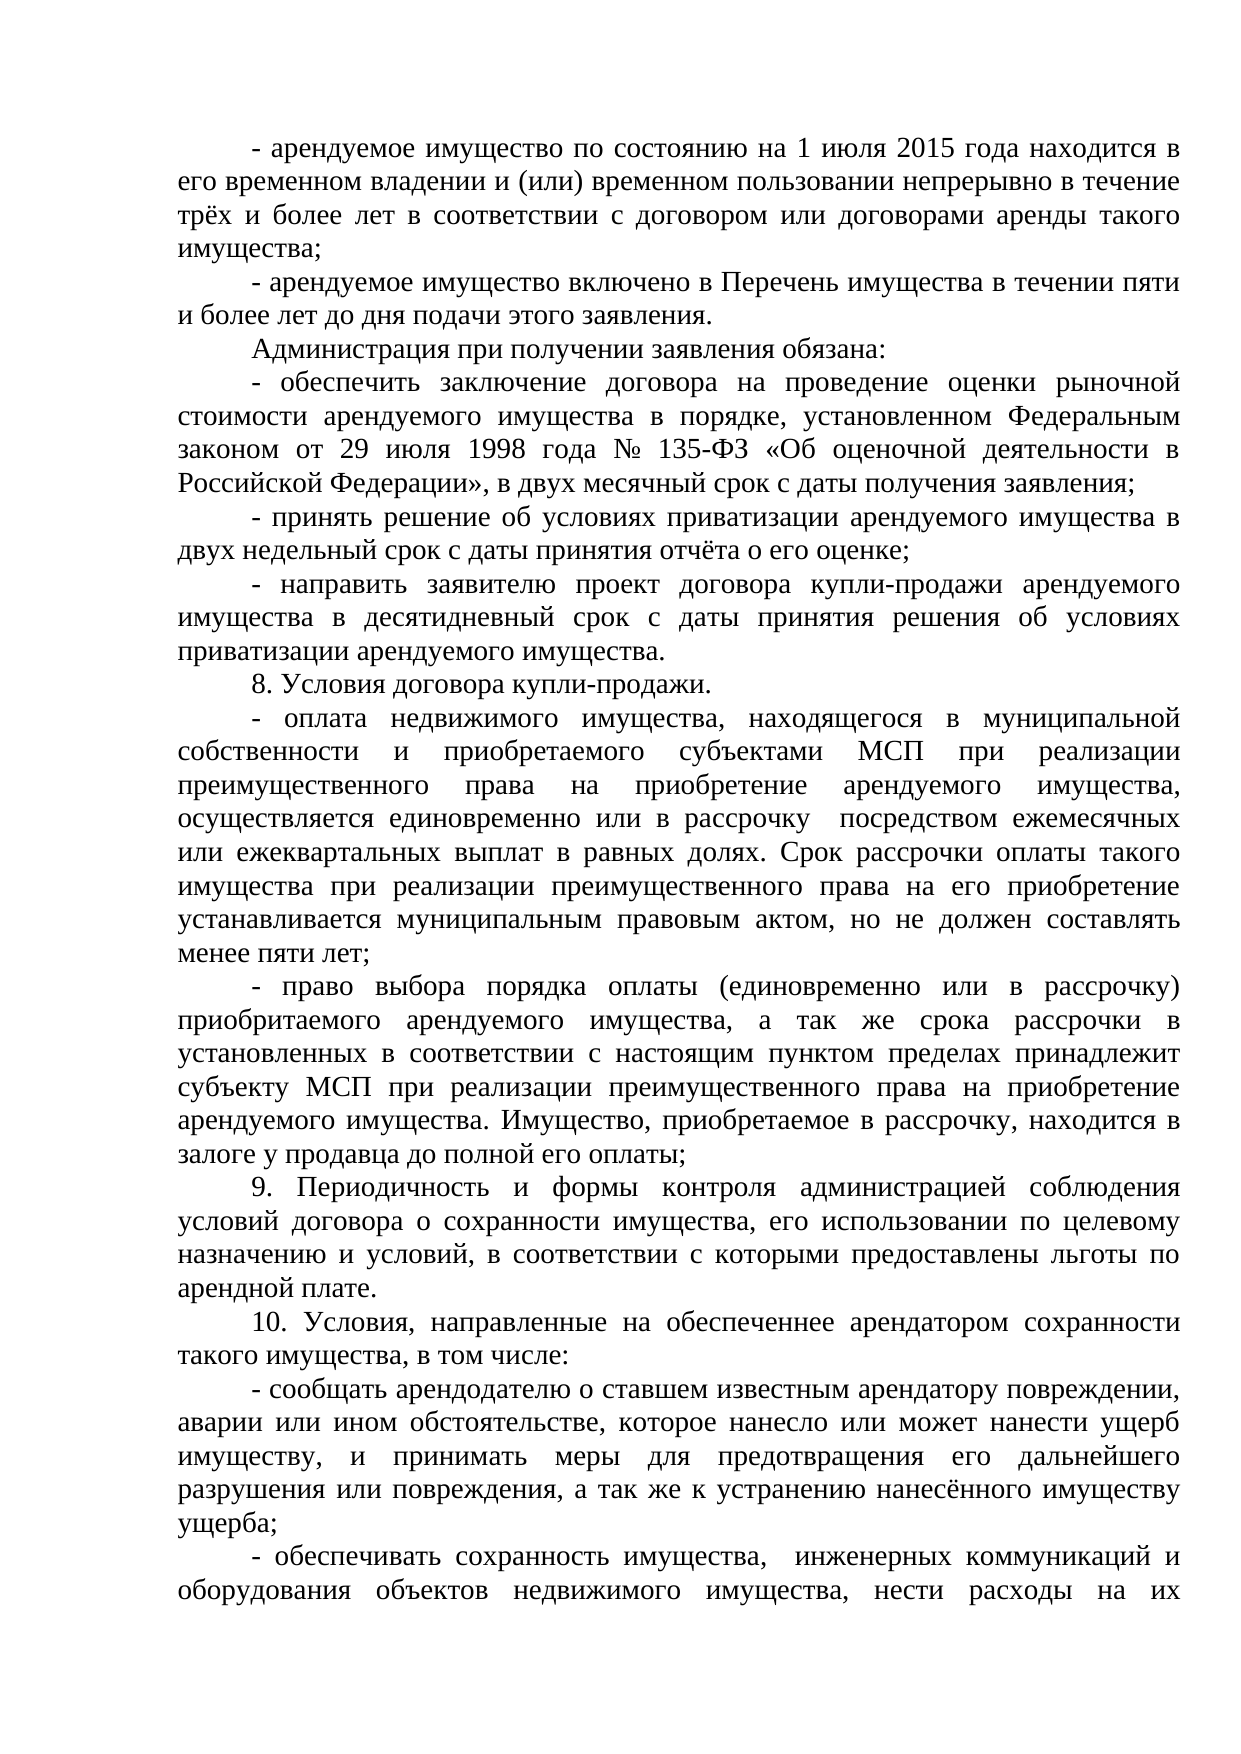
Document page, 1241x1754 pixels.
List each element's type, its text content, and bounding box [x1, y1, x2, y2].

text - арендуемое имущество по состоянию на 1 июля 2015 года находится в его временном владении и (или) временном пользовании непрерывно в течение трёх и более лет в соответствии с договором или договорами аренды такого имущества; [177, 130, 1181, 264]
text - обеспечить заключение договора на проведение оценки рыночной стоимости арендуемого имущества в порядке, установленном Федеральным законом от 29 июля 1998 года № 135-ФЗ «Об оценочной деятельности в Российской Федерации», в двух месячный срок с даты получения заявления; [177, 364, 1181, 499]
text 10. Условия, направленные на обеспеченнее арендатором сохранности такого имущества, в том числе: [177, 1304, 1181, 1371]
text 9. Периодичность и формы контроля администрацией соблюдения условий договора о сохранности имущества, его использовании по целевому назначению и условий, в соответствии с которыми предоставлены льготы по арендной плате. [177, 1169, 1181, 1304]
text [177, 1538, 1181, 1606]
text - оплата недвижимого имущества, находящегося в муниципальной собственности и приобретаемого субъектами МСП при реализации преимущественного права на приобретение арендуемого имущества, осуществляется единовременно или в рассрочку посредством ежемесячных или ежеквартальных выплат в равных долях. Срок рассрочки оплаты такого имущества при реализации преимущественного права на его приобретение устанавливается муниципальным правовым актом, но не должен составлять менее пяти лет; [177, 700, 1181, 968]
text - направить заявителю проект договора купли-продажи арендуемого имущества в десятидневный срок с даты принятия решения об условиях приватизации арендуемого имущества. [177, 566, 1181, 666]
text 8. Условия договора купли-продажи. [177, 666, 1181, 700]
text - право выбора порядка оплаты (единовременно или в рассрочку) приобритаемого арендуемого имущества, а так же срока рассрочки в установленных в соответствии с настоящим пунктом пределах принадлежит субъекту МСП при реализации преимущественного права на приобретение арендуемого имущества. Имущество, приобретаемое в рассрочку, находится в залоге у продавца до полной его оплаты; [177, 968, 1181, 1169]
text - арендуемое имущество включено в Перечень имущества в течении пяти и более лет до дня подачи этого заявления. [177, 264, 1181, 331]
text Администрация при получении заявления обязана: [177, 331, 1181, 364]
text - принять решение об условиях приватизации арендуемого имущества в двух недельный срок с даты принятия отчёта о его оценке; [177, 499, 1181, 566]
text - сообщать арендодателю о ставшем известным арендатору повреждении, аварии или ином обстоятельстве, которое нанесло или может нанести ущерб имуществу, и принимать меры для предотвращения его дальнейшего разрушения или повреждения, а так же к устранению нанесённого имуществу ущерба; [177, 1371, 1181, 1538]
